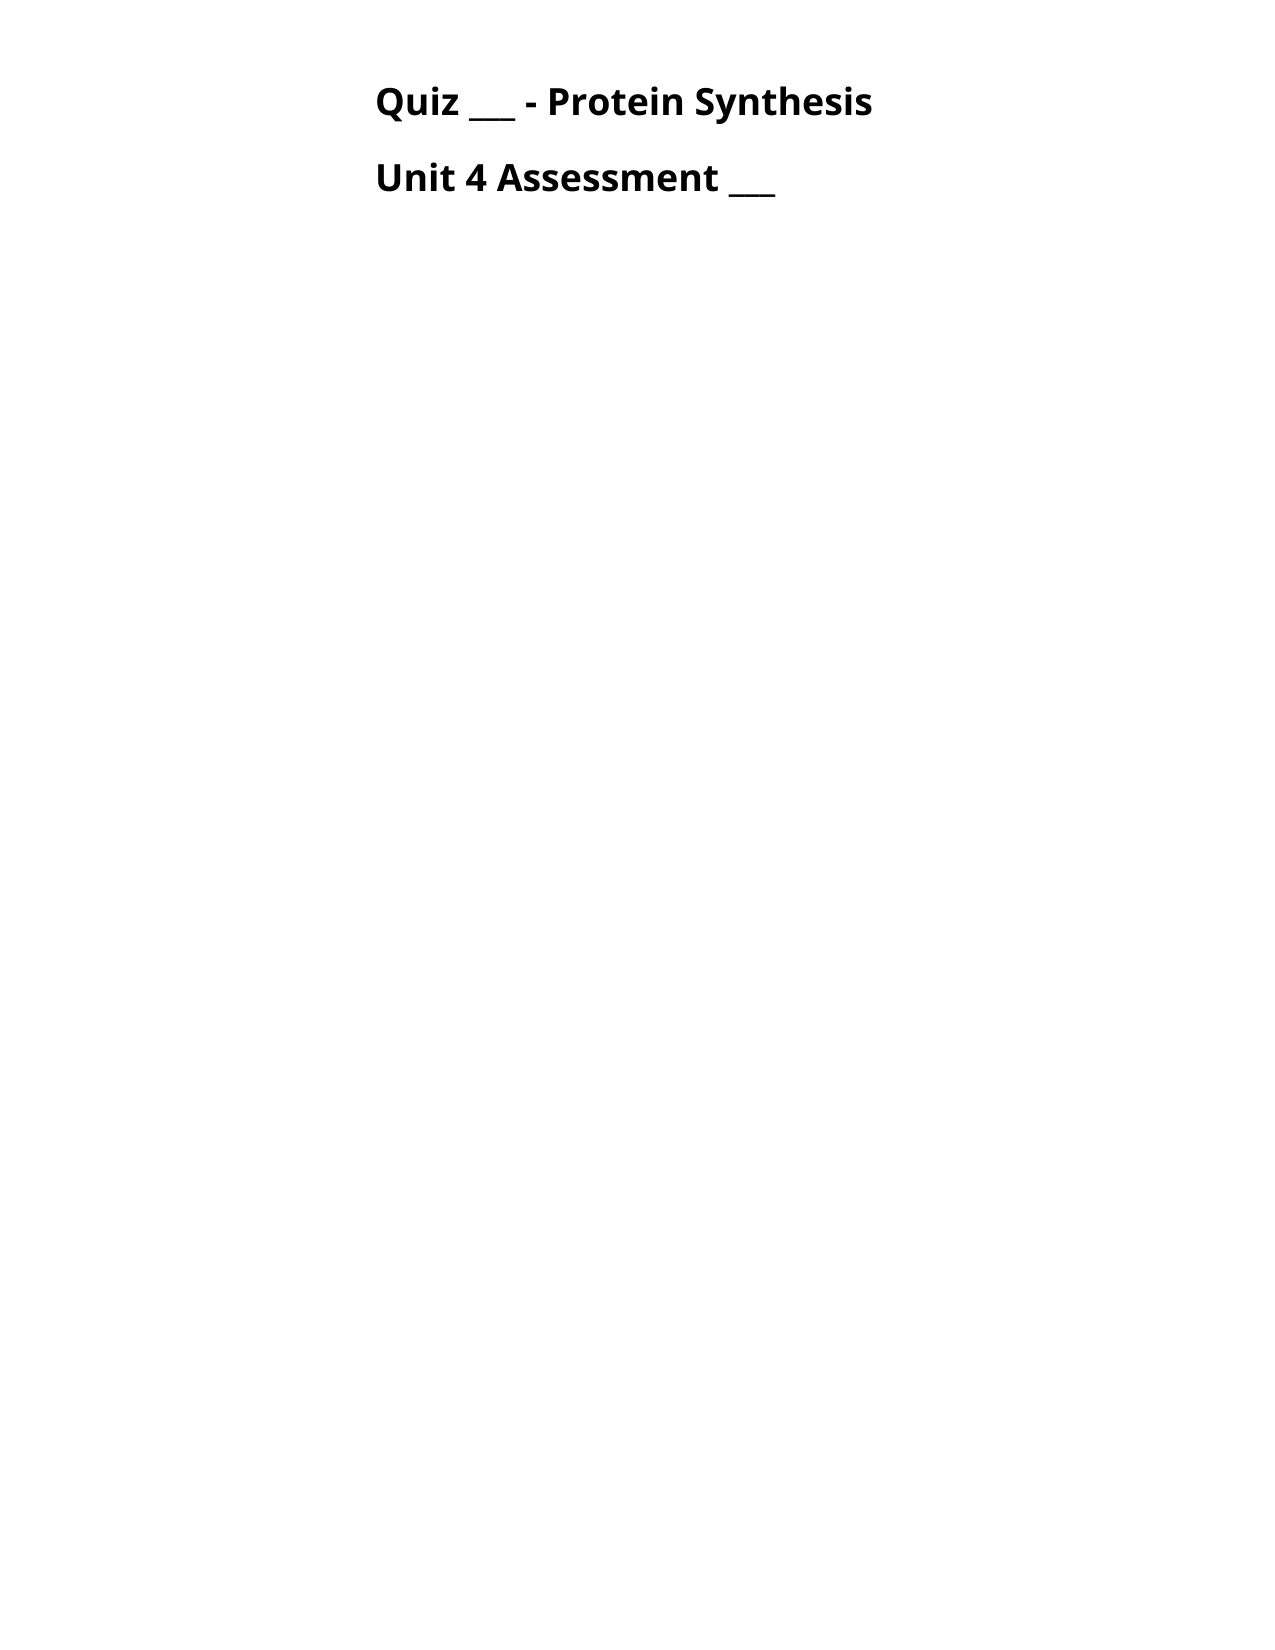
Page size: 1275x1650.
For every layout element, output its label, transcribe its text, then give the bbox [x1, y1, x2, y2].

text Unit 4 Assessment ___Where in the cell is DNA?! [300, 152, 1200, 203]
text Quiz ___ - Protein Synthesis [300, 75, 1200, 126]
